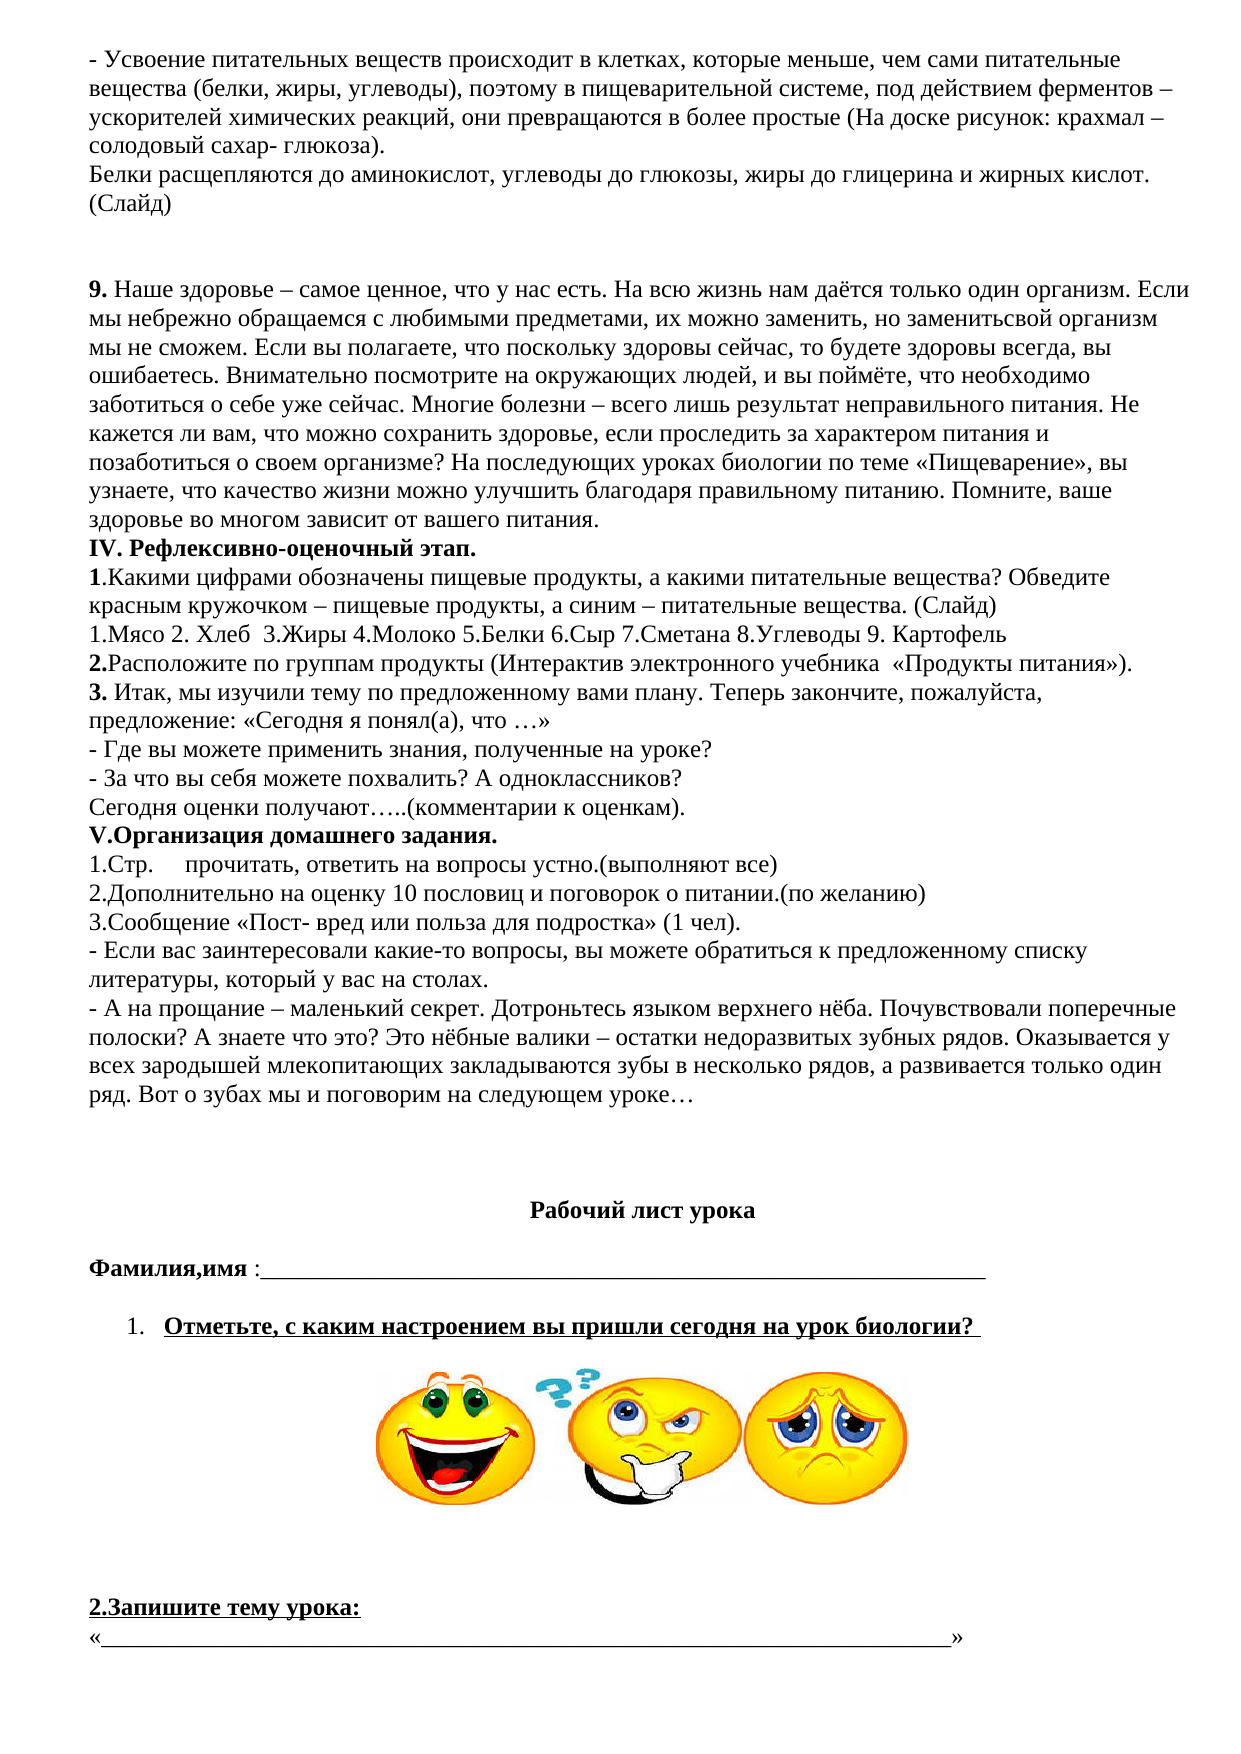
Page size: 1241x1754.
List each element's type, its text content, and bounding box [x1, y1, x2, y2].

text 2.Расположите по группам продукты (Интерактив электронного учебника «Продукты питания»). [89, 648, 1196, 677]
text 3. Итак, мы изучили тему по предложенному вами плану. Теперь закончите, пожалуйста, предложение: «Сегодня я понял(а), что …» [89, 677, 1196, 734]
text Рабочий лист урока [89, 1195, 1196, 1224]
text V.Организация домашнего задания. [89, 821, 1196, 849]
text 1.Мясо 2. Хлеб 3.Жиры 4.Молоко 5.Белки 6.Сыр 7.Сметана 8.Углеводы 9. Картофель [89, 619, 1196, 648]
text 1.Какими цифрами обозначены пищевые продукты, а какими питательные вещества? Обведите красным кружочком – пищевые продукты, а синим – питательные вещества. (Слайд) [89, 562, 1196, 619]
text 1.Стр. прочитать, ответить на вопросы устно.(выполняют все) [89, 849, 1196, 878]
picture [376, 1368, 909, 1505]
text 3.Сообщение «Пост- вред или польза для подростка» (1 чел). [89, 907, 1196, 936]
text 2.Запишите тему урока: «____________________________________________________________________» [89, 1592, 1196, 1649]
text - Усвоение питательных веществ происходит в клетках, которые меньше, чем сами питательные вещества (белки, жиры, углеводы), поэтому в пищеварительной системе, под действием ферментов – ускорителей химических реакций, они превращаются в более простые (На доске рисунок: крахмал – солодовый сахар- глюкоза). [89, 44, 1196, 159]
text IV. Рефлексивно-оценочный этап. [89, 533, 1196, 562]
text 2.Дополнительно на оценку 10 пословиц и поговорок о питании.(по желанию) [89, 878, 1196, 907]
text Фамилия,имя :__________________________________________________________ [89, 1253, 1196, 1282]
text - За что вы себя можете похвалить? А одноклассников? [89, 763, 1196, 792]
text - Где вы можете применить знания, полученные на уроке? [89, 734, 1196, 763]
text Сегодня оценки получают…..(комментарии к оценкам). [89, 792, 1196, 821]
text 9. Наше здоровье – самое ценное, что у нас есть. На всю жизнь нам даётся только один организм. Если мы небрежно обращаемся с любимыми предметами, их можно заменить, но заменитьсвой организм мы не сможем. Если вы полагаете, что поскольку здоровы сейчас, то будете здоровы всегда, вы ошибаетесь. Внимательно посмотрите на окружающих людей, и вы поймёте, что необходимо заботиться о себе уже сейчас. Многие болезни – всего лишь результат неправильного питания. Не кажется ли вам, что можно сохранить здоровье, если проследить за характером питания и позаботиться о своем организме? На последующих уроках биологии по теме «Пищеварение», вы узнаете, что качество жизни можно улучшить благодаря правильному питанию. Помните, ваше здоровье во многом зависит от вашего питания. [89, 274, 1196, 533]
text - Если вас заинтересовали какие-то вопросы, вы можете обратиться к предложенному списку литературы, который у вас на столах. [89, 936, 1196, 993]
text - А на прощание – маленький секрет. Дотроньтесь языком верхнего нёба. Почувствовали поперечные полоски? А знаете что это? Это нёбные валики – остатки недоразвитых зубных рядов. Оказывается у всех зародышей млекопитающих закладываются зубы в несколько рядов, а развивается только один ряд. Вот о зубах мы и поговорим на следующем уроке… [89, 993, 1196, 1108]
list Отметьте, с каким настроением вы пришли сегодня на урок биологии? [126, 1311, 1196, 1340]
text Белки расщепляются до аминокислот, углеводы до глюкозы, жиры до глицерина и жирных кислот.(Слайд) [89, 159, 1196, 217]
